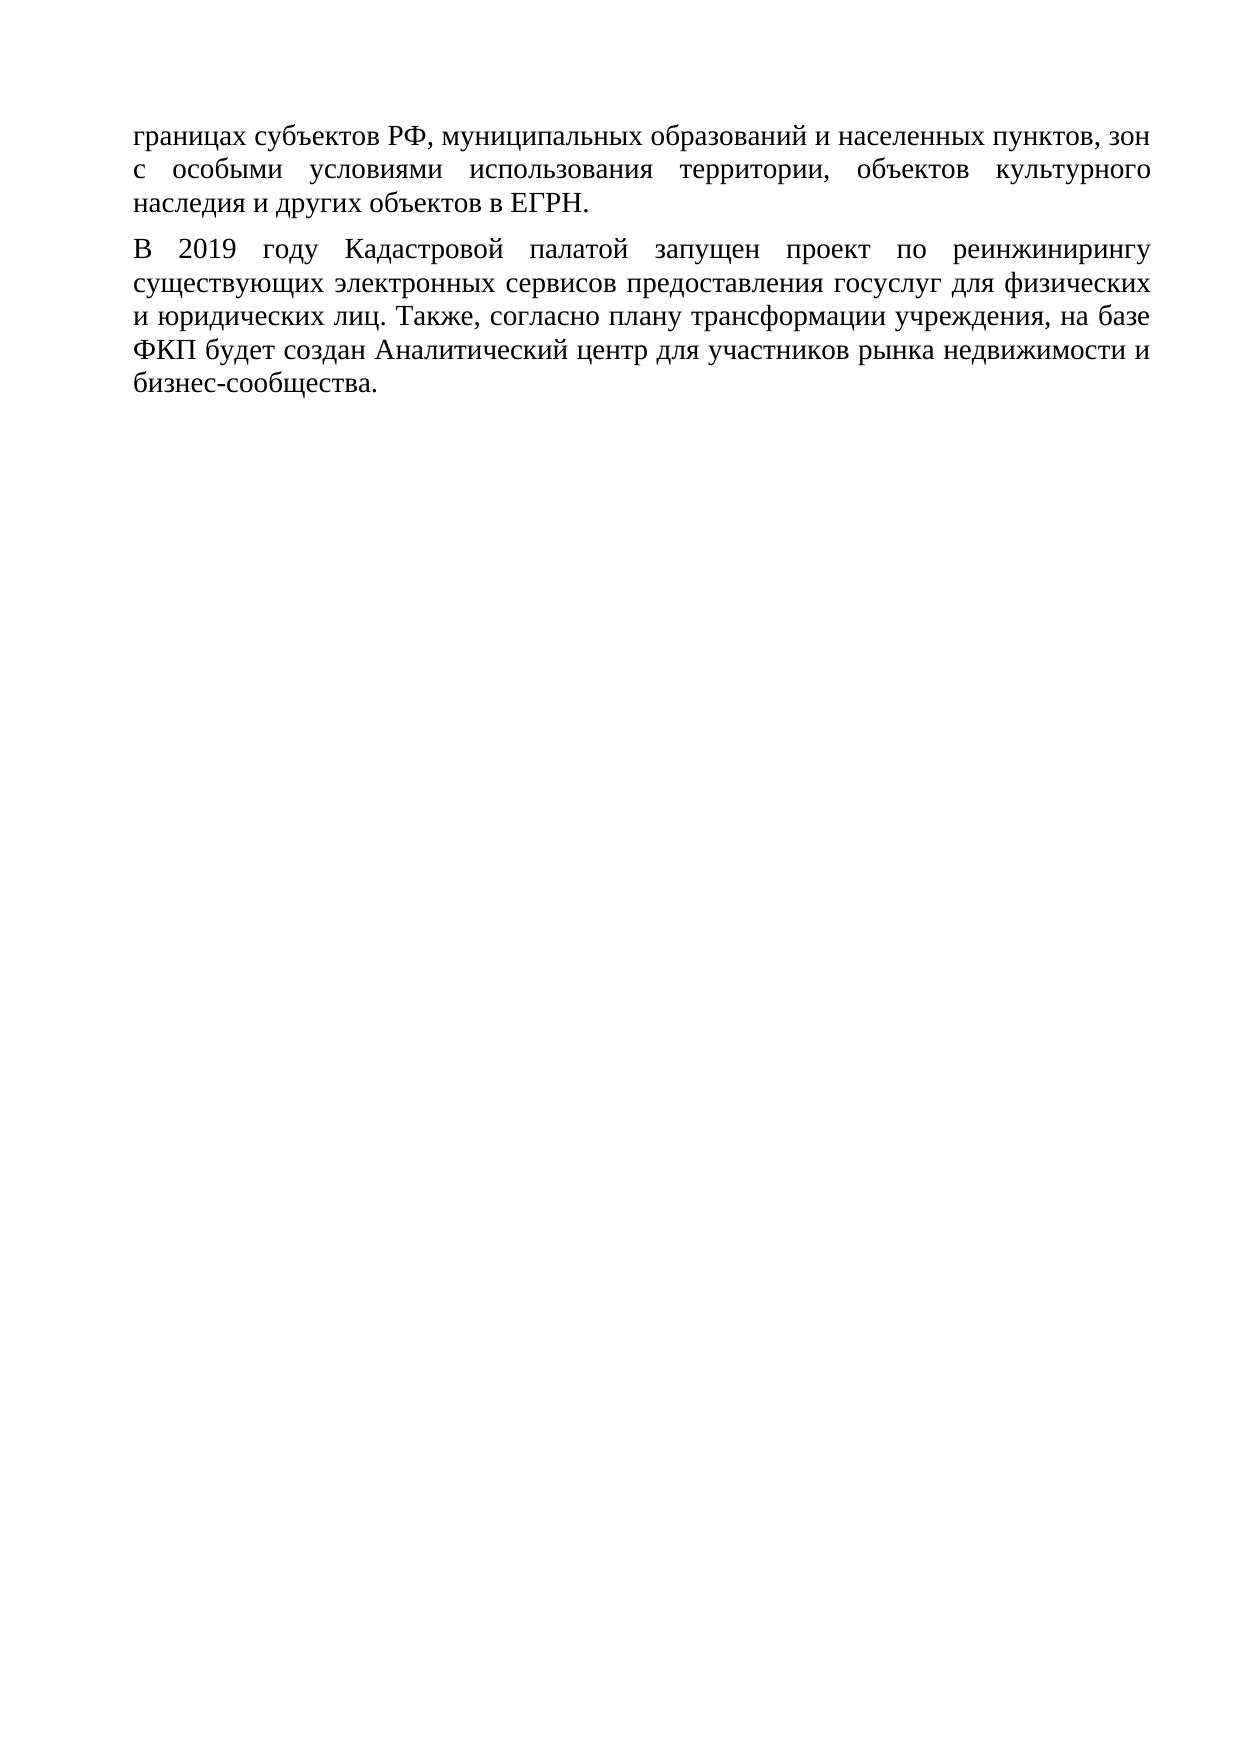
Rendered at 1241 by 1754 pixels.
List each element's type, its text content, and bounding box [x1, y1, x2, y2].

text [133, 118, 1152, 219]
text В 2019 году Кадастровой палатой запущен проект по реинжинирингу существующих электронных сервисов предоставления госуслуг для физических и юридических лиц. Также, согласно плану трансформации учреждения, на базе ФКП будет создан Аналитический центр для участников рынка недвижимости и бизнес-сообщества. [133, 231, 1152, 399]
